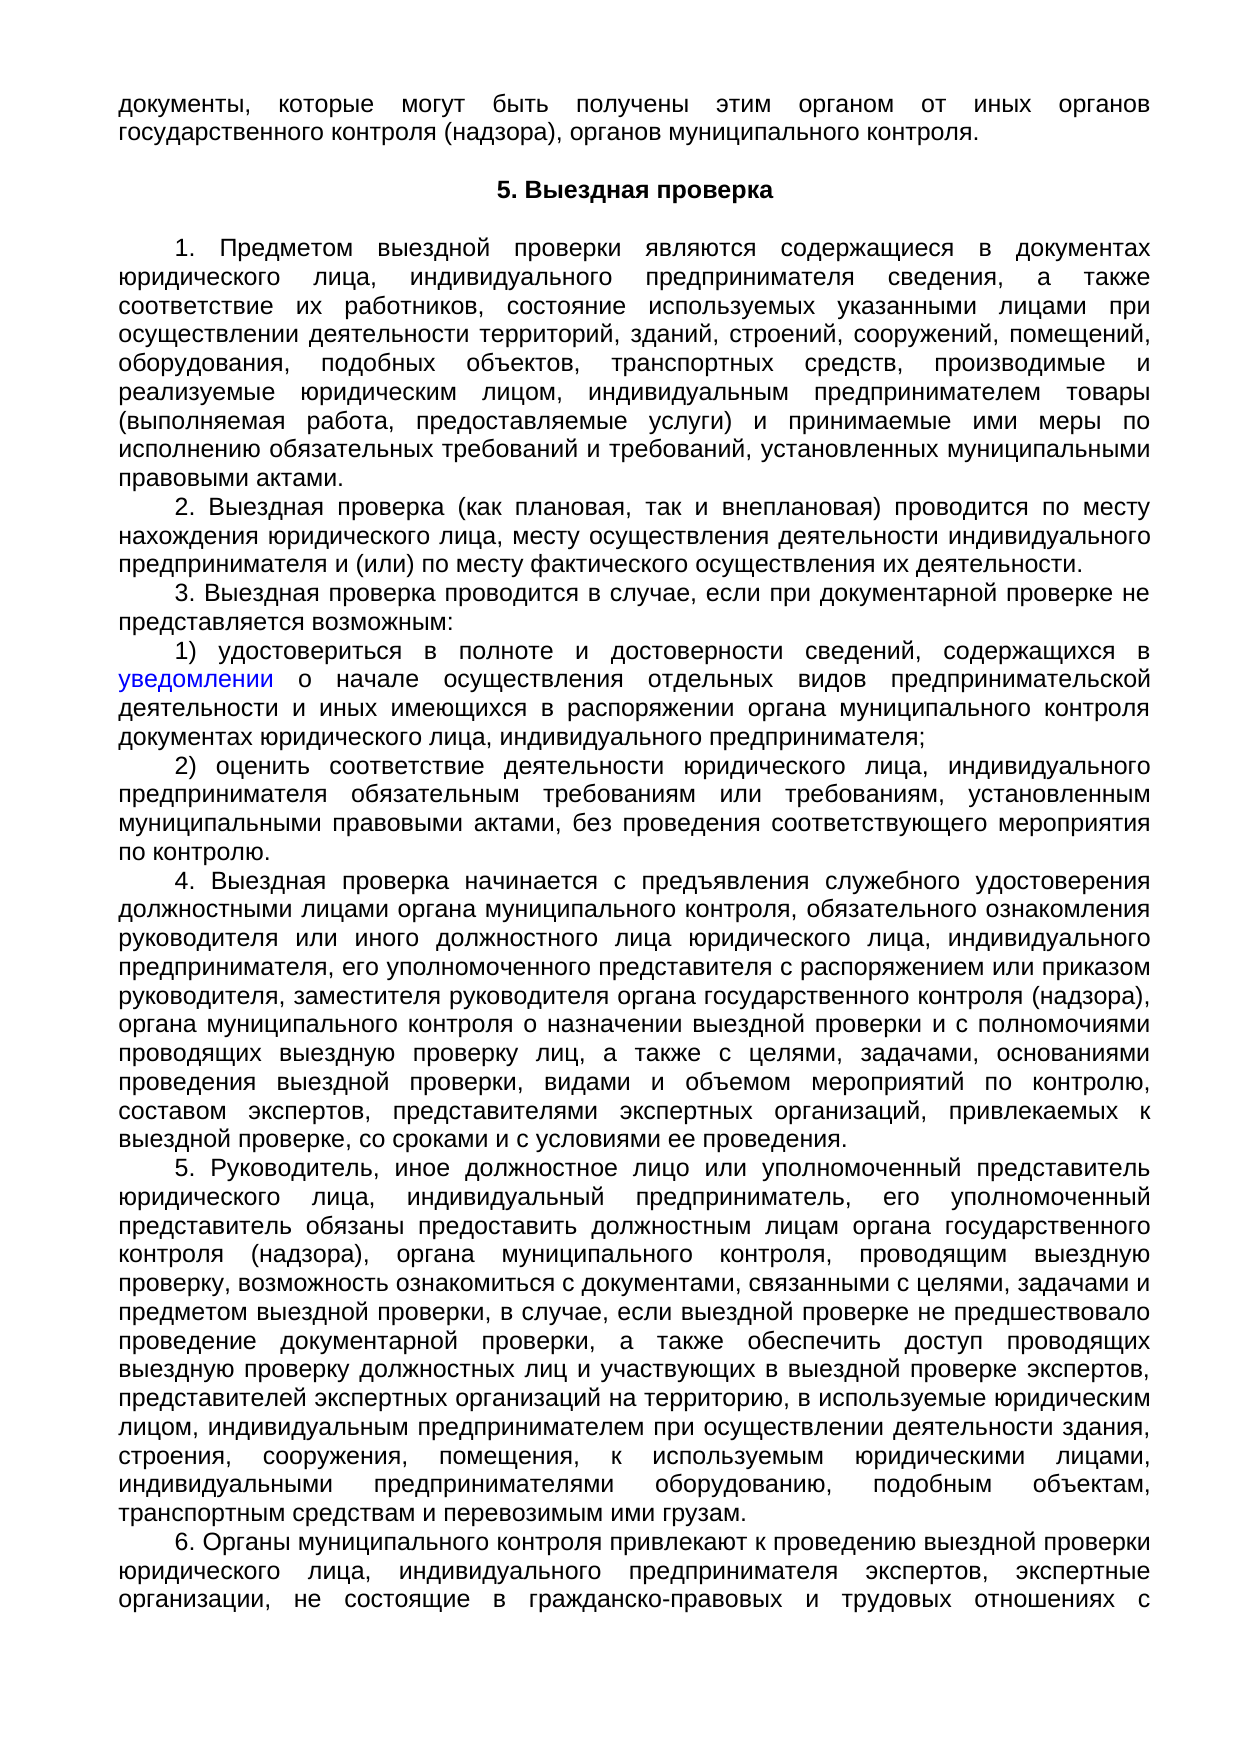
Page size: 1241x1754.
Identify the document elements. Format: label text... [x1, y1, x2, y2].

text 5. Руководитель, иное должностное лицо или уполномоченный представитель юридического лица, индивидуальный предприниматель, его уполномоченный представитель обязаны предоставить должностным лицам органа государственного контроля (надзора), органа муниципального контроля, проводящим выездную проверку, возможность ознакомиться с документами, связанными с целями, задачами и предметом выездной проверки, в случае, если выездной проверке не предшествовало проведение документарной проверки, а также обеспечить доступ проводящих выездную проверку должностных лиц и участвующих в выездной проверке экспертов, представителей экспертных организаций на территорию, в используемые юридическим лицом, индивидуальным предпринимателем при осуществлении деятельности здания, строения, сооружения, помещения, к используемым юридическими лицами, индивидуальными предпринимателями оборудованию, подобным объектам, транспортным средствам и перевозимым ими грузам. [118, 1153, 1152, 1527]
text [118, 89, 1152, 146]
text 2. Выездная проверка (как плановая, так и внеплановая) проводится по месту нахождения юридического лица, месту осуществления деятельности индивидуального предпринимателя и (или) по месту фактического осуществления их деятельности. [118, 492, 1152, 578]
text 5. Выездная проверка [118, 175, 1152, 204]
text 1) удостовериться в полноте и достоверности сведений, содержащихся в уведомлении о начале осуществления отдельных видов предпринимательской деятельности и иных имеющихся в распоряжении органа муниципального контроля документах юридического лица, индивидуального предпринимателя; [118, 636, 1152, 751]
text 4. Выездная проверка начинается с предъявления служебного удостоверения должностными лицами органа муниципального контроля, обязательного ознакомления руководителя или иного должностного лица юридического лица, индивидуального предпринимателя, его уполномоченного представителя с распоряжением или приказом руководителя, заместителя руководителя органа государственного контроля (надзора), органа муниципального контроля о назначении выездной проверки и с полномочиями проводящих выездную проверку лиц, а также с целями, задачами, основаниями проведения выездной проверки, видами и объемом мероприятий по контролю, составом экспертов, представителями экспертных организаций, привлекаемых к выездной проверке, со сроками и с условиями ее проведения. [118, 866, 1152, 1153]
text 3. Выездная проверка проводится в случае, если при документарной проверке не представляется возможным: [118, 578, 1152, 636]
text 1. Предметом выездной проверки являются содержащиеся в документах юридического лица, индивидуального предпринимателя сведения, а также соответствие их работников, состояние используемых указанными лицами при осуществлении деятельности территорий, зданий, строений, сооружений, помещений, оборудования, подобных объектов, транспортных средств, производимые и реализуемые юридическим лицом, индивидуальным предпринимателем товары (выполняемая работа, предоставляемые услуги) и принимаемые ими меры по исполнению обязательных требований и требований, установленных муниципальными правовыми актами. [118, 233, 1152, 492]
text 2) оценить соответствие деятельности юридического лица, индивидуального предпринимателя обязательным требованиям или требованиям, установленным муниципальными правовыми актами, без проведения соответствующего мероприятия по контролю. [118, 751, 1152, 866]
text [118, 1527, 1152, 1613]
